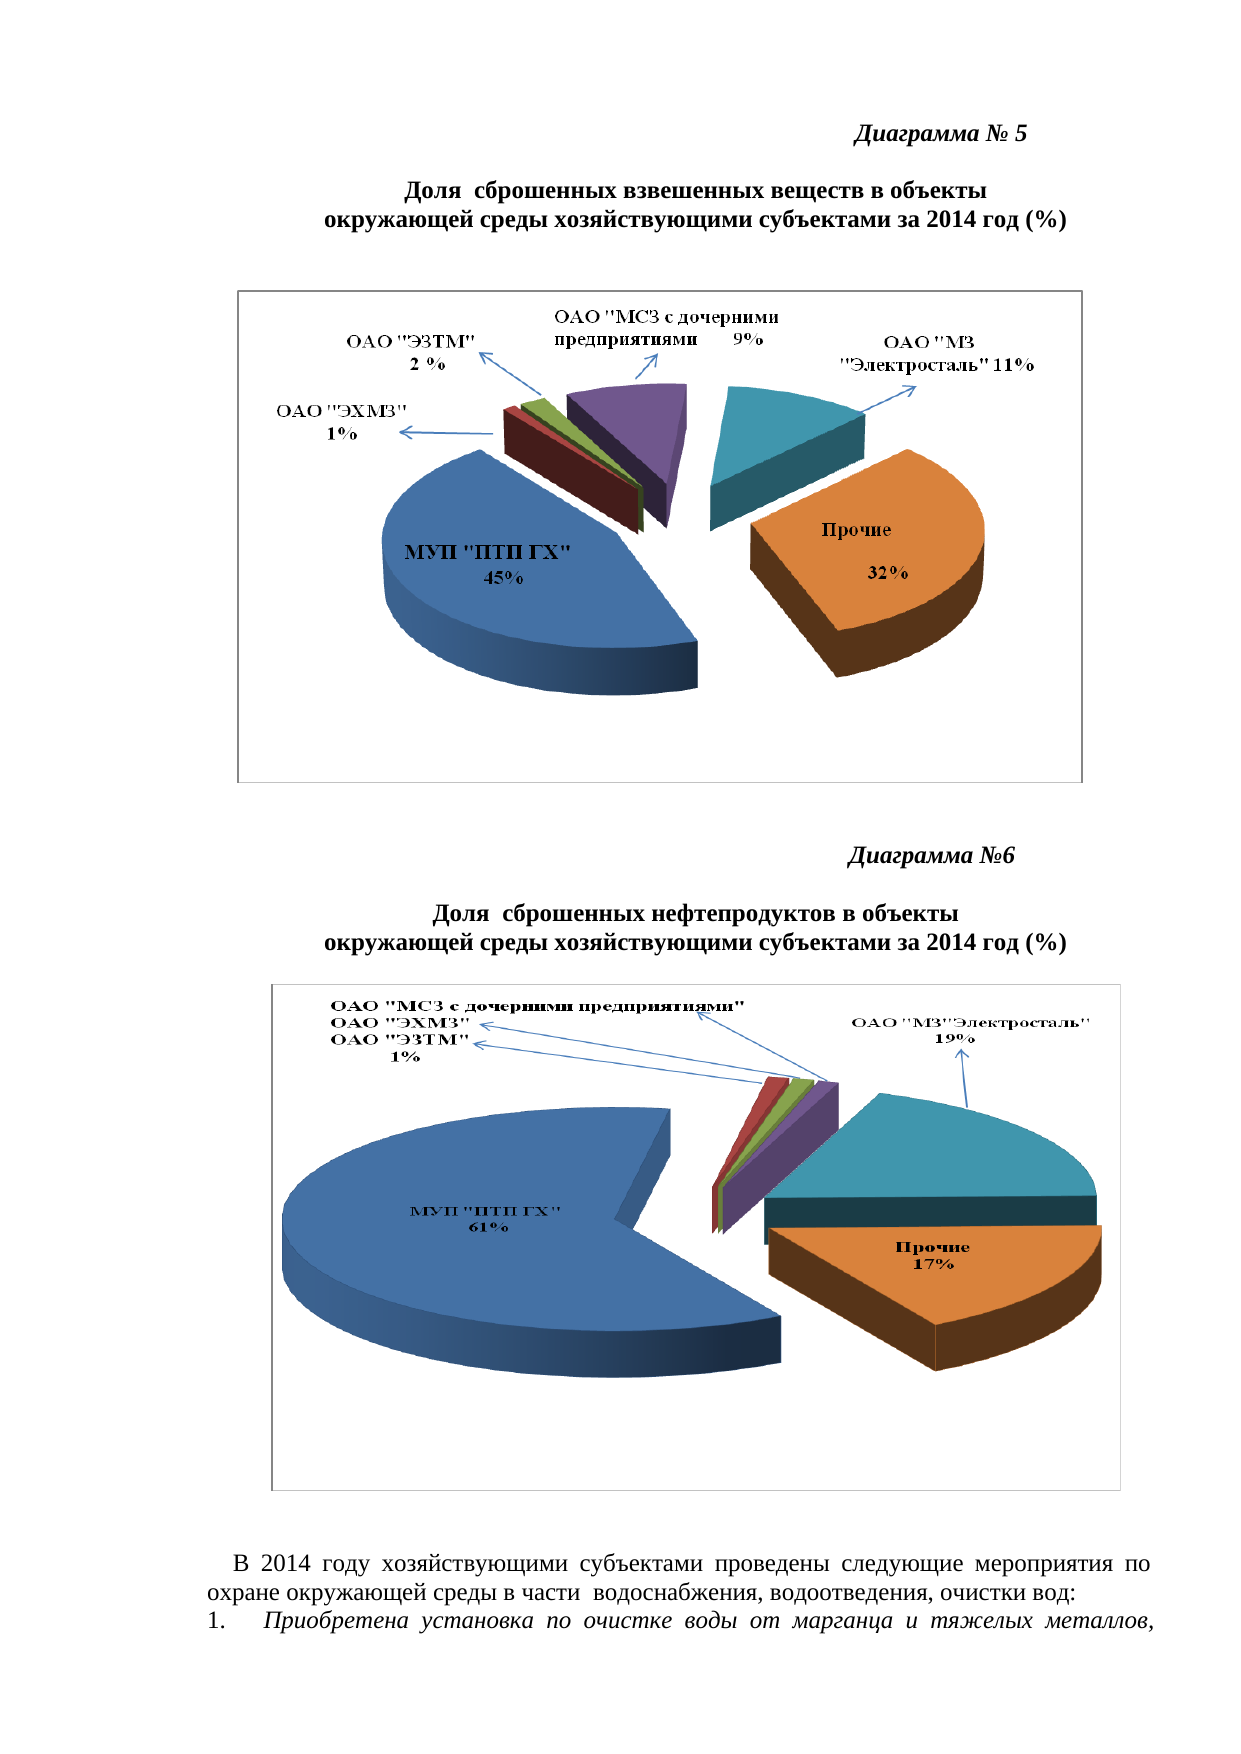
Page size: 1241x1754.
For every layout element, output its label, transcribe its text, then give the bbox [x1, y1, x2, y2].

text Доля сброшенных нефтепродуктов в объекты [207, 898, 1155, 927]
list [207, 1605, 1155, 1634]
picture [270, 984, 1121, 1491]
text окружающей среды хозяйствующими субъектами за 2014 год (%) [207, 204, 1155, 233]
text Доля сброшенных взвешенных веществ в объекты [207, 176, 1155, 204]
text В 2014 году хозяйствующими субъектами проведены следующие мероприятия по охране окружающей среды в части водоснабжения, водоотведения, очистки вод: [207, 1548, 1152, 1605]
picture [236, 290, 1084, 783]
text окружающей среды хозяйствующими субъектами за 2014 год (%) [207, 927, 1155, 955]
text Диаграмма № 5 [207, 118, 1155, 147]
text Диаграмма №6 [207, 840, 1155, 869]
